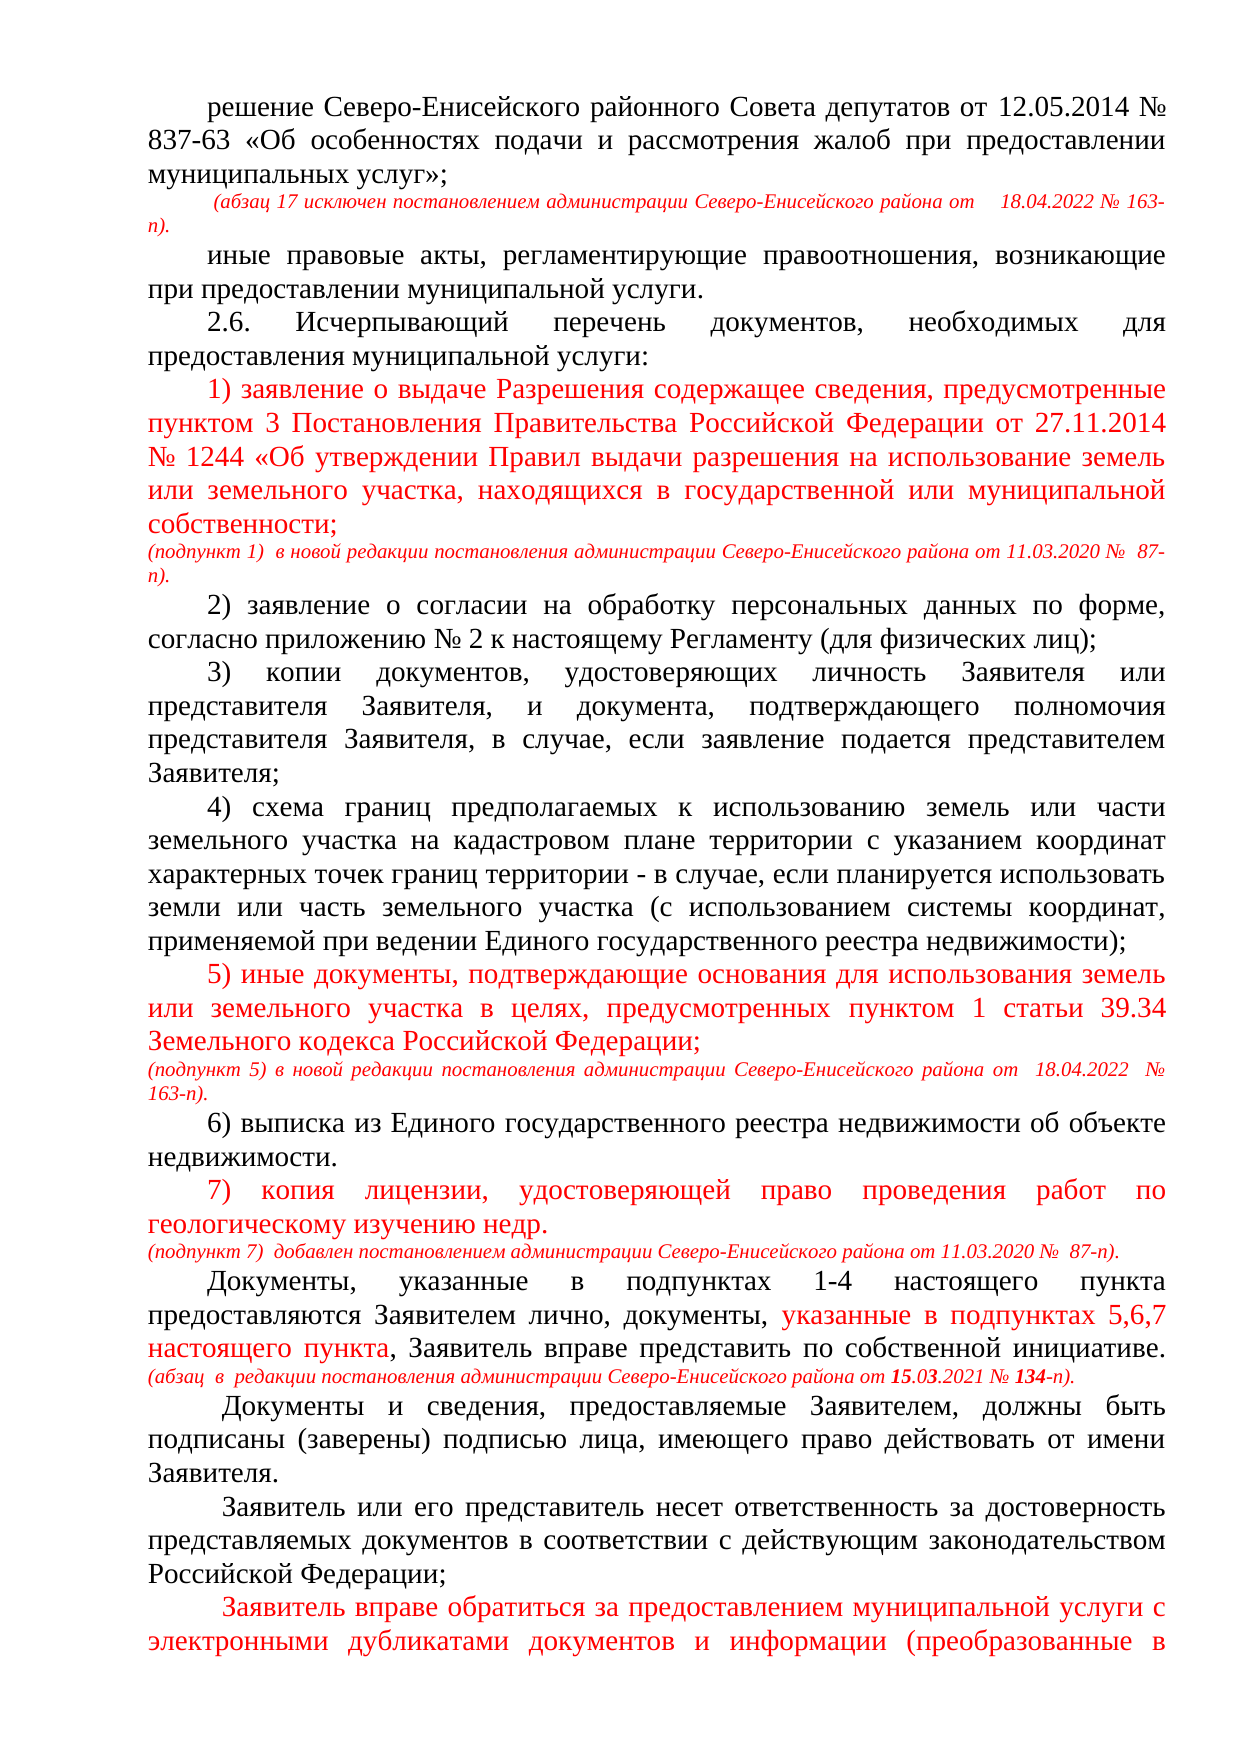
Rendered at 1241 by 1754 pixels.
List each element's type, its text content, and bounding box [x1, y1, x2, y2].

text 4) схема границ предполагаемых к использованию земель или части земельного участка на кадастровом плане территории с указанием координат характерных точек границ территории - в случае, если планируется использовать земли или часть земельного участка (с использованием системы координат, применяемой при ведении Единого государственного реестра недвижимости); [148, 789, 1167, 956]
text 7) копия лицензии, удостоверяющей право проведения работ по геологическому изучению недр. [148, 1172, 1167, 1239]
text 6) выписка из Единого государственного реестра недвижимости об объекте недвижимости. [148, 1105, 1167, 1172]
text 5) иные документы, подтверждающие основания для использования земель или земельного участка в целях, предусмотренных пунктом 1 статьи 39.34 Земельного кодекса Российской Федерации; [148, 956, 1167, 1057]
text (подпункт 1) в новой редакции постановления администрации Северо-Енисейского района от 11.03.2020 № 87-п). [148, 539, 1167, 587]
text решение Северо-Енисейского районного Совета депутатов от 12.05.2014 № 837-63 «Об особенностях подачи и рассмотрения жалоб при предоставлении муниципальных услуг»; [148, 89, 1167, 189]
text 2) заявление о согласии на обработку персональных данных по форме, согласно приложению № 2 к настоящему Регламенту (для физических лиц); [148, 587, 1167, 654]
text (подпункт 7) добавлен постановлением администрации Северо-Енисейского района от 11.03.2020 № 87-п). [148, 1239, 1167, 1263]
text иные правовые акты, регламентирующие правоотношения, возникающие при предоставлении муниципальной услуги. [148, 237, 1167, 304]
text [148, 1589, 1167, 1656]
text Документы, указанные в подпунктах 1-4 настоящего пункта предоставляются Заявителем лично, документы, указанные в подпунктах 5,6,7 настоящего пункта, Заявитель вправе представить по собственной инициативе. (абзац в редакции постановления администрации Северо-Енисейского района от 15.03.2021 № 134-п). [148, 1263, 1167, 1388]
text 2.6. Исчерпывающий перечень документов, необходимых для предоставления муниципальной услуги: [148, 304, 1167, 372]
text 3) копии документов, удостоверяющих личность Заявителя или представителя Заявителя, и документа, подтверждающего полномочия представителя Заявителя, в случае, если заявление подается представителем Заявителя; [148, 654, 1167, 789]
text Заявитель или его представитель несет ответственность за достоверность представляемых документов в соответствии с действующим законодательством Российской Федерации; [148, 1489, 1167, 1589]
text (абзац 17 исключен постановлением администрации Северо-Енисейского района от 18.04.2022 № 163-п). [148, 189, 1167, 237]
text 1) заявление о выдаче Разрешения содержащее сведения, предусмотренные пунктом 3 Постановления Правительства Российской Федерации от 27.11.2014 № 1244 «Об утверждении Правил выдачи разрешения на использование земель или земельного участка, находящихся в государственной или муниципальной собственности; [148, 372, 1167, 539]
text Документы и сведения, предоставляемые Заявителем, должны быть подписаны (заверены) подписью лица, имеющего право действовать от имени Заявителя. [148, 1388, 1167, 1489]
text (подпункт 5) в новой редакции постановления администрации Северо-Енисейского района от 18.04.2022 № 163-п). [148, 1057, 1167, 1105]
